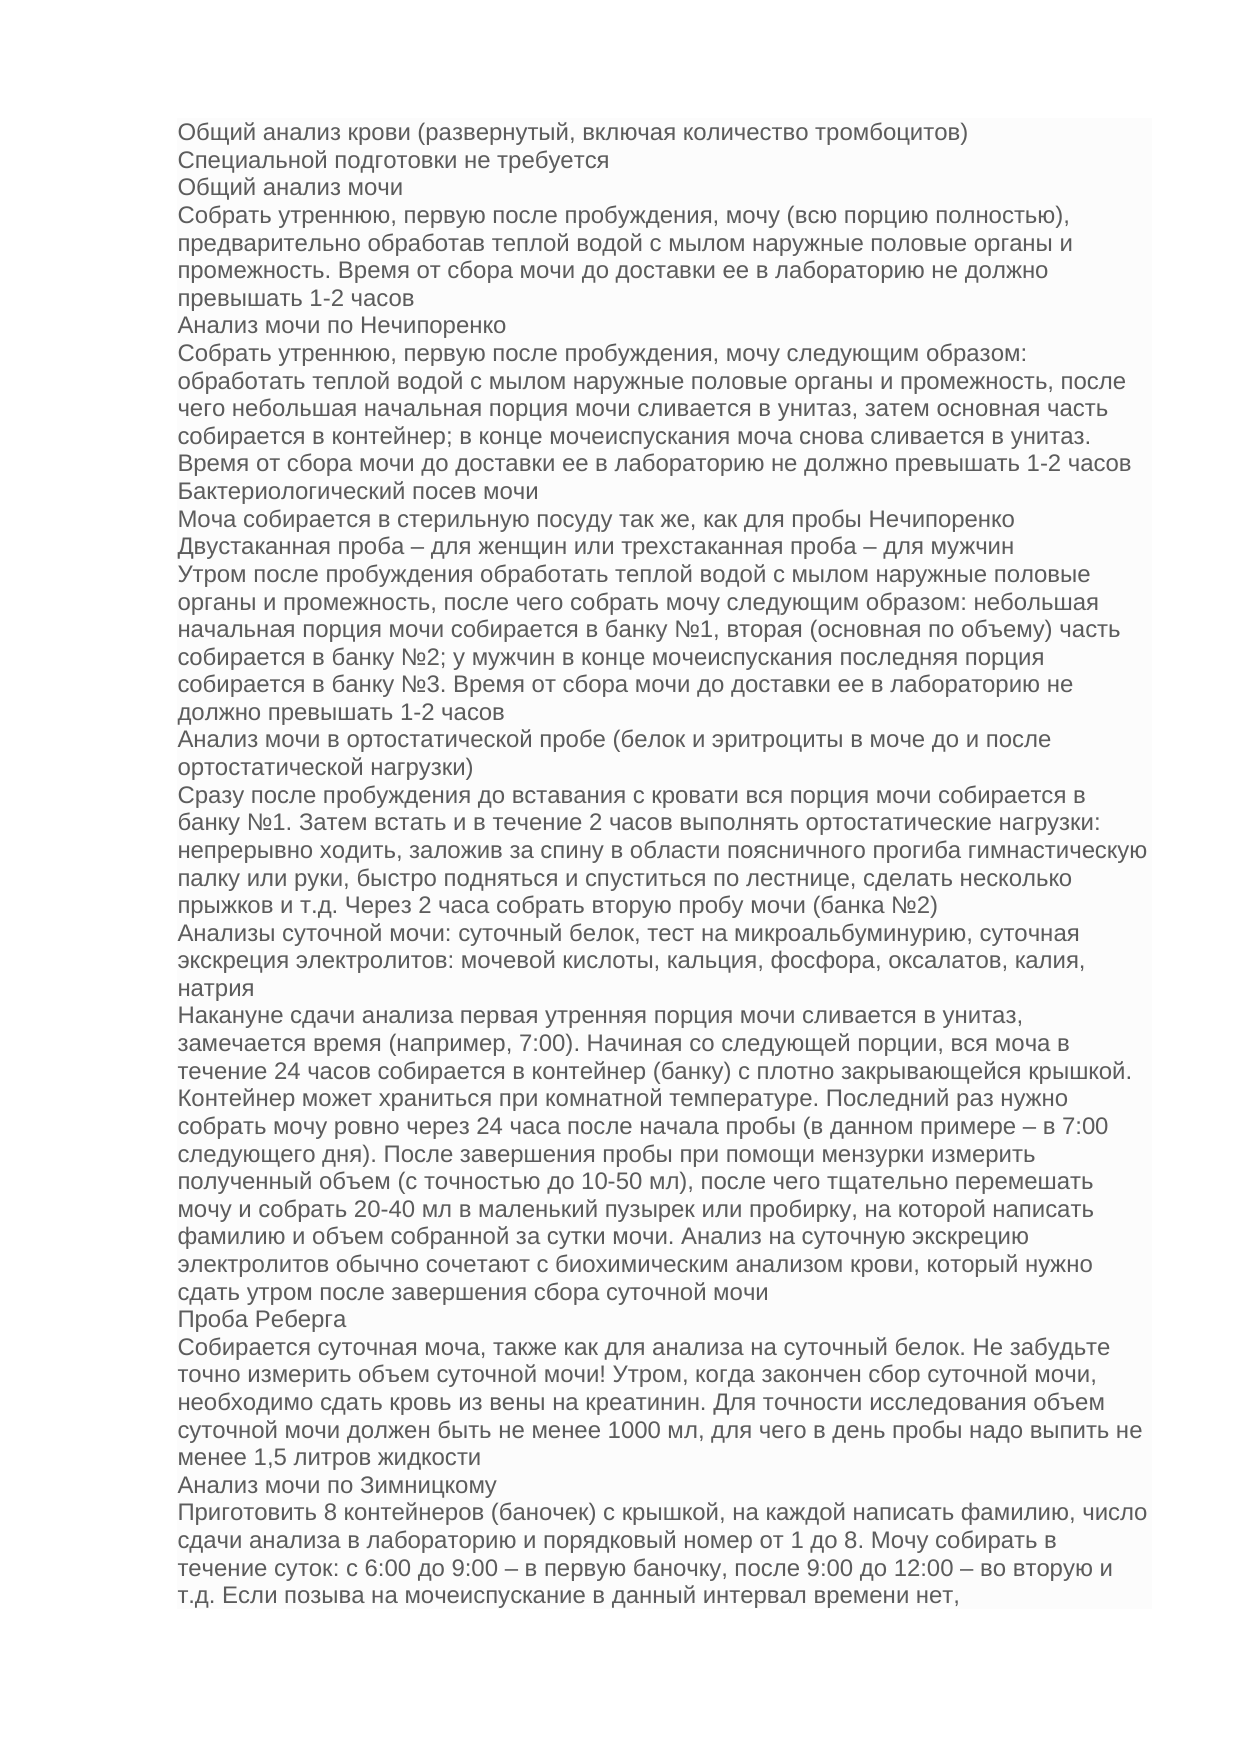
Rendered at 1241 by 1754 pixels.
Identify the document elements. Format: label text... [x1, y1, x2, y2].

text Специальной подготовки не требуется [177, 146, 1152, 173]
text Моча собирается в стерильную посуду так же, как для пробы Нечипоренко [177, 504, 1152, 532]
text Собрать утреннюю, первую после пробуждения, мочу (всю порцию полностью), предварительно обработав теплой водой с мылом наружные половые органы и промежность. Время от сбора мочи до доставки ее в лабораторию не должно превышать 1-2 часов [177, 201, 1152, 311]
text Накануне сдачи анализа первая утренняя порция мочи сливается в унитаз, замечается время (например, 7:00). Начиная со следующей порции, вся моча в течение 24 часов собирается в контейнер (банку) с плотно закрывающейся крышкой. Контейнер может храниться при комнатной температуре. Последний раз нужно собрать мочу ровно через 24 часа после начала пробы (в данном примере – в 7:00 следующего дня). После завершения пробы при помощи мензурки измерить полученный объем (с точностью до 10-50 мл), после чего тщательно перемешать мочу и собрать 20-40 мл в маленький пузырек или пробирку, на которой написать фамилию и объем собранной за сутки мочи. Анализ на суточную экскрецию электролитов обычно сочетают с биохимическим анализом крови, который нужно сдать утром после завершения сбора суточной мочи [177, 1001, 1152, 1305]
text Анализ мочи по Нечипоренко [177, 311, 1152, 339]
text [177, 1498, 1152, 1609]
text Собирается суточная моча, также как для анализа на суточный белок. Не забудьте точно измерить объем суточной мочи! Утром, когда закончен сбор суточной мочи, необходимо сдать кровь из вены на креатинин. Для точности исследования объем суточной мочи должен быть не менее 1000 мл, для чего в день пробы надо выпить не менее 1,5 литров жидкости [177, 1333, 1152, 1471]
text Проба Реберга [177, 1305, 1152, 1333]
text Анализы суточной мочи: суточный белок, тест на микроальбуминурию, суточная экскреция электролитов: мочевой кислоты, кальция, фосфора, оксалатов, калия, натрия [177, 919, 1152, 1001]
text Общий анализ крови (развернутый, включая количество тромбоцитов) [177, 118, 1152, 146]
text Двустаканная проба – для женщин или трехстаканная проба – для мужчин [177, 532, 1152, 560]
text Анализ мочи в ортостатической пробе (белок и эритроциты в моче до и после ортостатической нагрузки) [177, 725, 1152, 781]
text Бактериологический посев мочи [177, 477, 1152, 504]
text Утром после пробуждения обработать теплой водой с мылом наружные половые органы и промежность, после чего собрать мочу следующим образом: небольшая начальная порция мочи собирается в банку №1, вторая (основная по объему) часть собирается в банку №2; у мужчин в конце мочеиспускания последняя порция собирается в банку №3. Время от сбора мочи до доставки ее в лабораторию не должно превышать 1-2 часов [177, 560, 1152, 725]
text Сразу после пробуждения до вставания с кровати вся порция мочи собирается в банку №1. Затем встать и в течение 2 часов выполнять ортостатические нагрузки: непрерывно ходить, заложив за спину в области поясничного прогиба гимнастическую палку или руки, быстро подняться и спуститься по лестнице, сделать несколько прыжков и т.д. Через 2 часа собрать вторую пробу мочи (банка №2) [177, 781, 1152, 919]
text Анализ мочи по Зимницкому [177, 1471, 1152, 1498]
text Собрать утреннюю, первую после пробуждения, мочу следующим образом: обработать теплой водой с мылом наружные половые органы и промежность, после чего небольшая начальная порция мочи сливается в унитаз, затем основная часть собирается в контейнер; в конце мочеиспускания моча снова сливается в унитаз. Время от сбора мочи до доставки ее в лабораторию не должно превышать 1-2 часов [177, 339, 1152, 477]
text Общий анализ мочи [177, 173, 1152, 201]
